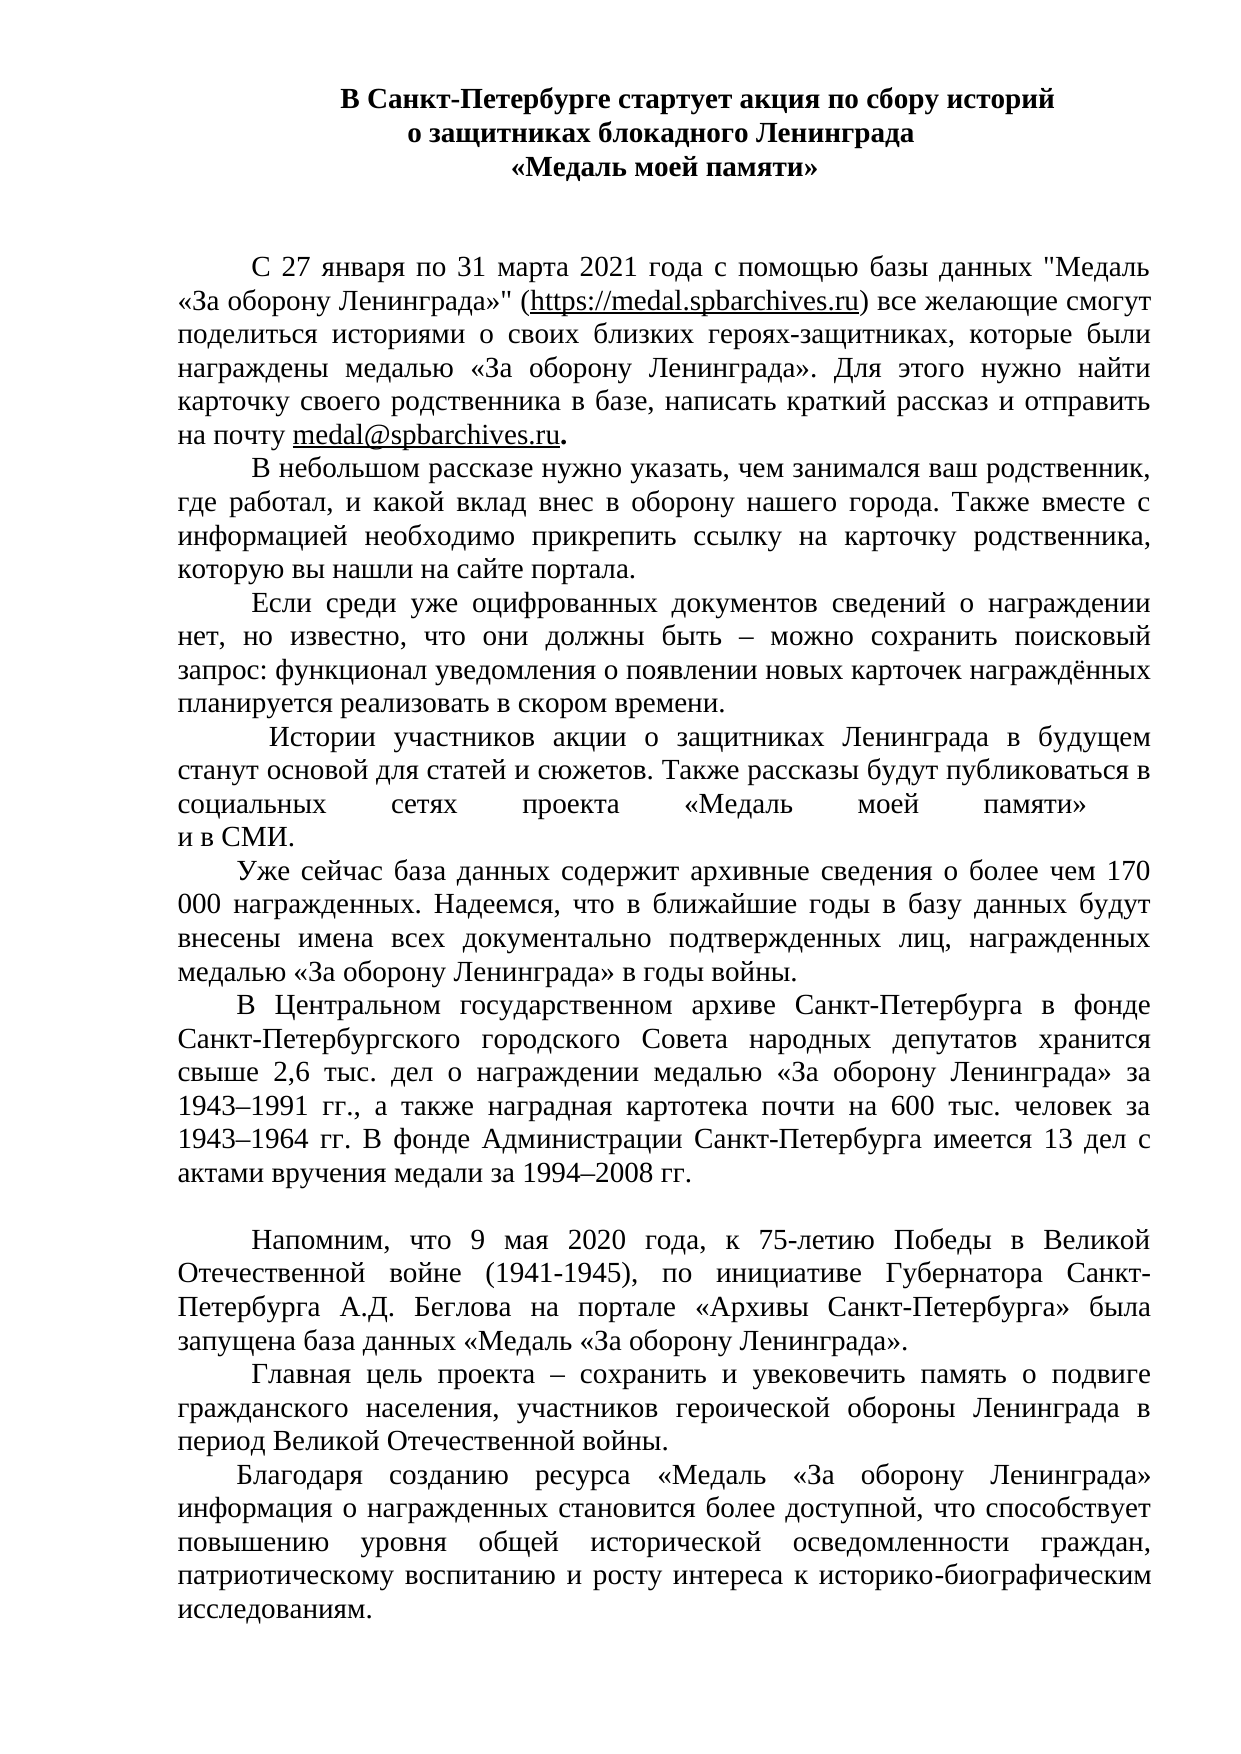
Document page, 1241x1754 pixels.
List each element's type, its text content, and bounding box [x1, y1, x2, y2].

text В Центральном государственном архиве Санкт-Петербурга в фонде Санкт-Петербургского городского Совета народных депутатов хранится свыше 2,6 тыс. дел о награждении медалью «За оборону Ленинграда» за 1943–1991 гг., а также наградная картотека почти на 600 тыс. человек за 1943–1964 гг. В фонде Администрации Санкт-Петербурга имеется 13 дел с актами вручения медали за 1994–2008 гг. [177, 987, 1152, 1188]
text Если среди уже оцифрованных документов сведений о награждении нет, но известно, что они должны быть – можно сохранить поисковый запрос: функционал уведомления о появлении новых карточек награждённых планируется реализовать в скором времени. [177, 585, 1152, 719]
text В небольшом рассказе нужно указать, чем занимался ваш родственник, где работал, и какой вклад внес в оборону нашего города. Также вместе с информацией необходимо прикрепить ссылку на карточку родственника, которую вы нашли на сайте портала. [177, 451, 1152, 585]
text Истории участников акции о защитниках Ленинграда в будущем станут основой для статей и сюжетов. Также рассказы будут публиковаться в социальных сетях проекта «Медаль моей памяти» и в СМИ. [177, 719, 1152, 853]
text С 27 января по 31 марта 2021 года с помощью базы данных "Медаль «За оборону Ленинграда»" (https://medal.spbarchives.ru) все желающие смогут поделиться историями о своих близких героях-защитниках, которые были награждены медалью «За оборону Ленинграда». Для этого нужно найти карточку своего родственника в базе, написать краткий рассказ и отправить на почту medal@spbarchives.ru. [177, 249, 1152, 451]
text Главная цель проекта – сохранить и увековечить память о подвиге гражданского населения, участников героической обороны Ленинграда в период Великой Отечественной войны. [177, 1356, 1152, 1457]
text Уже сейчас база данных содержит архивные сведения о более чем 170 000 награжденных. Надеемся, что в ближайшие годы в базу данных будут внесены имена всех документально подтвержденных лиц, награжденных медалью «За оборону Ленинграда» в годы войны. [177, 853, 1152, 987]
text Напомним, что 9 мая 2020 года, к 75-летию Победы в Великой Отечественной войне (1941-1945), по инициативе Губернатора Санкт-Петербурга А.Д. Беглова на портале «Архивы Санкт-Петербурга» была запущена база данных «Медаль «За оборону Ленинграда». [177, 1222, 1152, 1356]
text В Санкт-Петербурге стартует акция по сбору историй о защитниках блокадного Ленинграда «Медаль моей памяти» [177, 82, 1152, 182]
text Благодаря созданию ресурса «Медаль «За оборону Ленинграда» информация о награжденных становится более доступной, что способствует повышению уровня общей исторической осведомленности граждан, патриотическому воспитанию и росту интереса к историко-биографическим исследованиям. [177, 1457, 1152, 1624]
